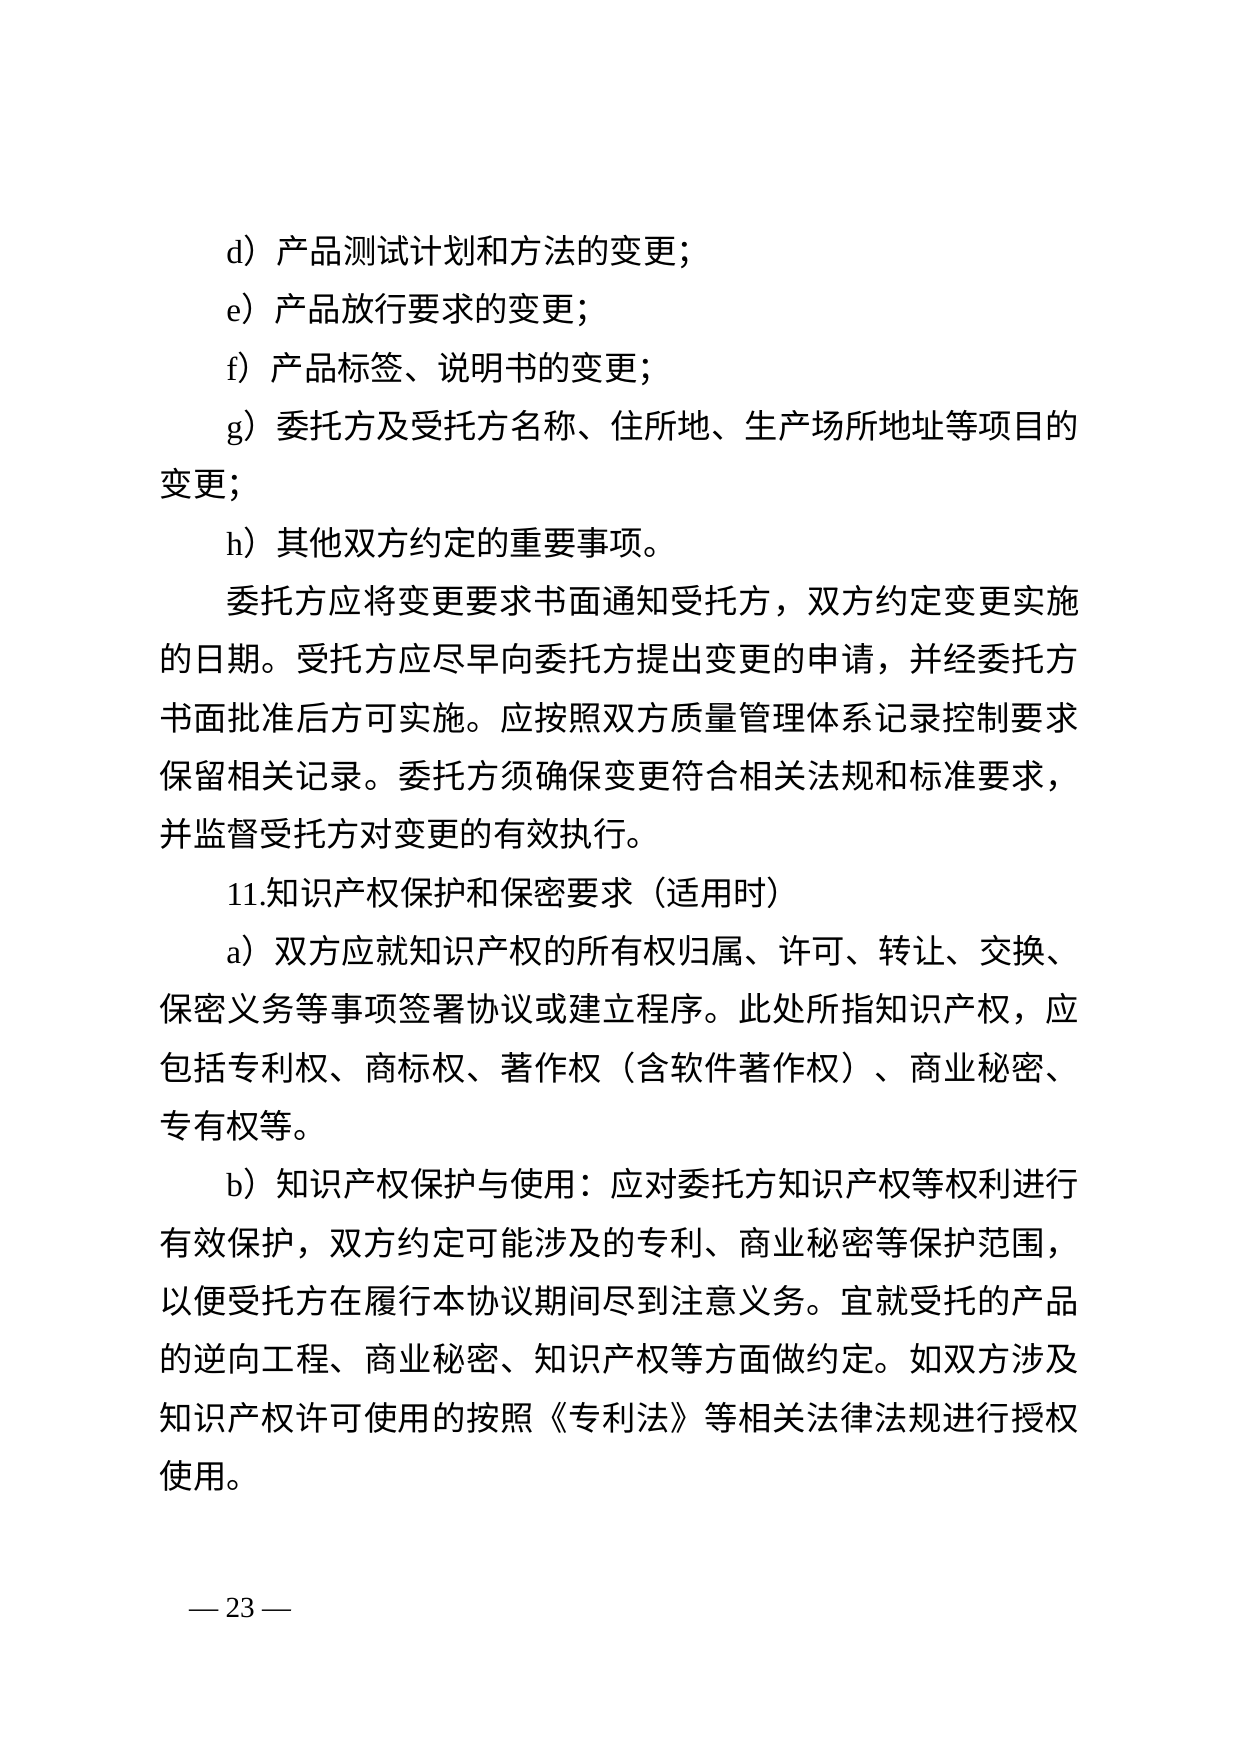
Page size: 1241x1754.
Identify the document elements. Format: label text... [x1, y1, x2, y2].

text 委托方应将变更要求书面通知受托方，双方约定变更实施的日期。受托方应尽早向委托方提出变更的申请，并经委托方书面批准后方可实施。应按照双方质量管理体系记录控制要求保留相关记录。委托方须确保变更符合相关法规和标准要求，并监督受托方对变更的有效执行。 [159, 567, 1081, 858]
text g）委托方及受托方名称、住所地、生产场所地址等项目的变更； [159, 392, 1081, 508]
text d）产品测试计划和方法的变更； [159, 217, 1081, 275]
text f）产品标签、说明书的变更； [159, 333, 1081, 392]
text a）双方应就知识产权的所有权归属、许可、转让、交换、保密义务等事项签署协议或建立程序。此处所指知识产权，应包括专利权、商标权、著作权（含软件著作权）、商业秘密、专有权等。 [159, 917, 1081, 1150]
text e）产品放行要求的变更； [159, 275, 1081, 333]
text h）其他双方约定的重要事项。 [159, 508, 1081, 567]
text 11.知识产权保护和保密要求（适用时） [159, 858, 1081, 917]
text b）知识产权保护与使用：应对委托方知识产权等权利进行有效保护，双方约定可能涉及的专利、商业秘密等保护范围，以便受托方在履行本协议期间尽到注意义务。宜就受托的产品的逆向工程、商业秘密、知识产权等方面做约定。如双方涉及知识产权许可使用的按照《专利法》等相关法律法规进行授权使用。 [159, 1150, 1081, 1500]
